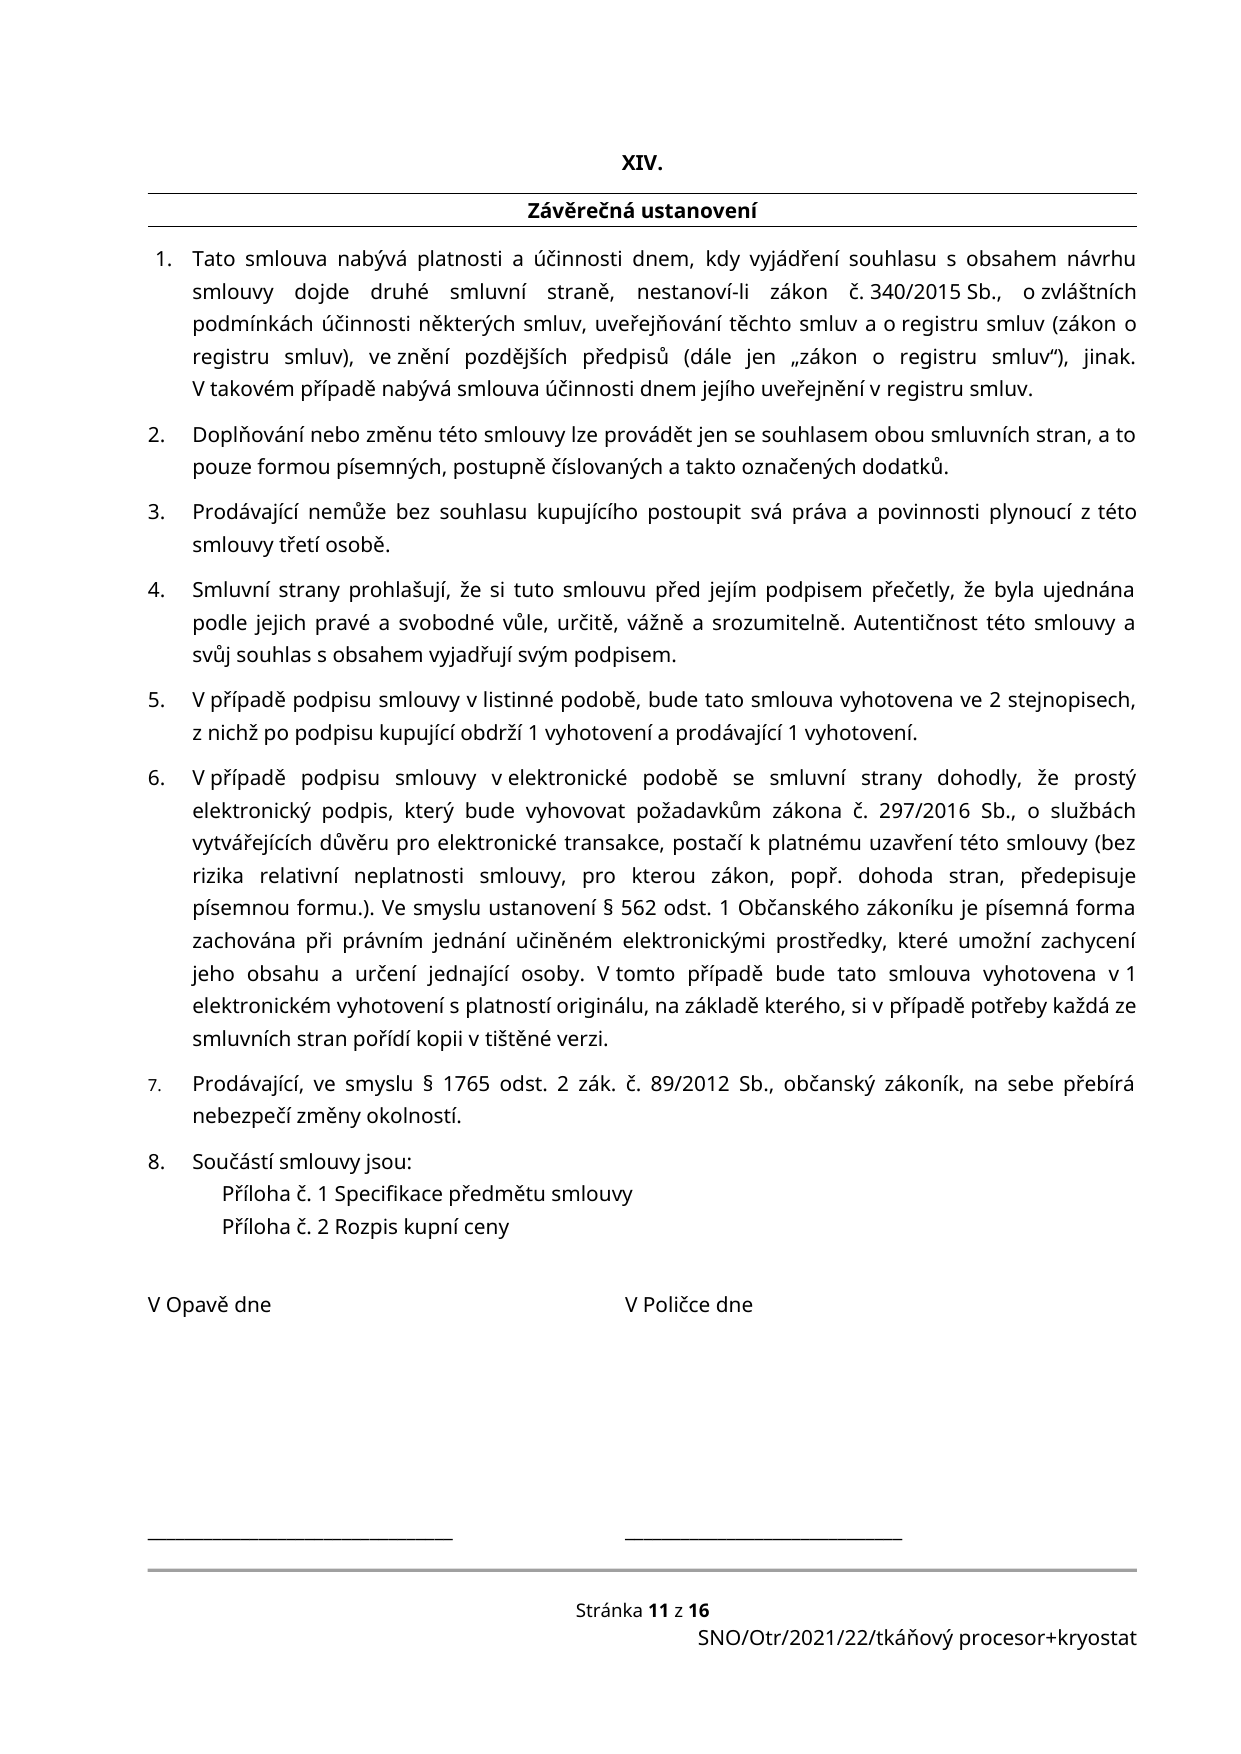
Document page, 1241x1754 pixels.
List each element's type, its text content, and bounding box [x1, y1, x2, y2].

list Tato smlouva nabývá platnosti a účinnosti dnem, kdy vyjádření souhlasu s obsahem návrhu smlouvy dojde druhé smluvní straně, nestanoví-li zákon č. 340/2015 Sb., o zvláštních podmínkách účinnosti některých smluv, uveřejňování těchto smluv a o registru smluv (zákon o registru smluv), ve znění pozdějších předpisů (dále jen „zákon o registru smluv“), jinak. V takovém případě nabývá smlouva účinnosti dnem jejího uveřejnění v registru smluv. [155, 244, 1137, 403]
list Smluvní strany prohlašují, že si tuto smlouvu před jejím podpisem přečetly, že byla ujednána podle jejich pravé a svobodné vůle, určitě, vážně a srozumitelně. Autentičnost této smlouvy a svůj souhlas s obsahem vyjadřují svým podpisem. [148, 575, 1137, 669]
list V případě podpisu smlouvy v listinné podobě, bude tato smlouva vyhotovena ve 2 stejnopisech, z nichž po podpisu kupující obdrží 1 vyhotovení a prodávající 1 vyhotovení. [148, 685, 1137, 746]
list Doplňování nebo změnu této smlouvy lze provádět jen se souhlasem obou smluvních stran, a to pouze formou písemných, postupně číslovaných a takto označených dodatků. [148, 420, 1137, 481]
list Prodávající nemůže bez souhlasu kupujícího postoupit svá práva a povinnosti plynoucí z této smlouvy třetí osobě. [148, 497, 1137, 558]
list Prodávající, ve smyslu § 1765 odst. 2 zák. č. 89/2012 Sb., občanský zákoník, na sebe přebírá nebezpečí změny okolností. [148, 1069, 1137, 1130]
text Příloha č. 2 Rozpis kupní ceny [192, 1212, 1137, 1240]
table_header V Opavě dne [136, 1290, 613, 1335]
text XIV. [148, 148, 1137, 176]
table_cell ______________________________ [614, 1335, 1104, 1561]
table_header V Poličce dne [614, 1290, 1104, 1335]
list V případě podpisu smlouvy v elektronické podobě se smluvní strany dohodly, že prostý elektronický podpis, který bude vyhovovat požadavkům zákona č. 297/2016 Sb., o službách vytvářejících důvěru pro elektronické transakce, postačí k platnému uzavření této smlouvy (bez rizika relativní neplatnosti smlouvy, pro kterou zákon, popř. dohoda stran, předepisuje písemnou formu.). Ve smyslu ustanovení § 562 odst. 1 Občanského zákoníku je písemná forma zachována při právním jednání učiněném elektronickými prostředky, které umožní zachycení jeho obsahu a určení jednající osoby. V tomto případě bude tato smlouva vyhotovena v 1 elektronickém vyhotovení s platností originálu, na základě kterého, si v případě potřeby každá ze smluvních stran pořídí kopii v tištěné verzi. [148, 763, 1137, 1052]
subtitle Závěrečná ustanovení [148, 194, 1137, 226]
list Součástí smlouvy jsou: [148, 1147, 1137, 1175]
text Příloha č. 1 Specifikace předmětu smlouvy [192, 1179, 1137, 1208]
table_cell _________________________________ [136, 1335, 613, 1561]
